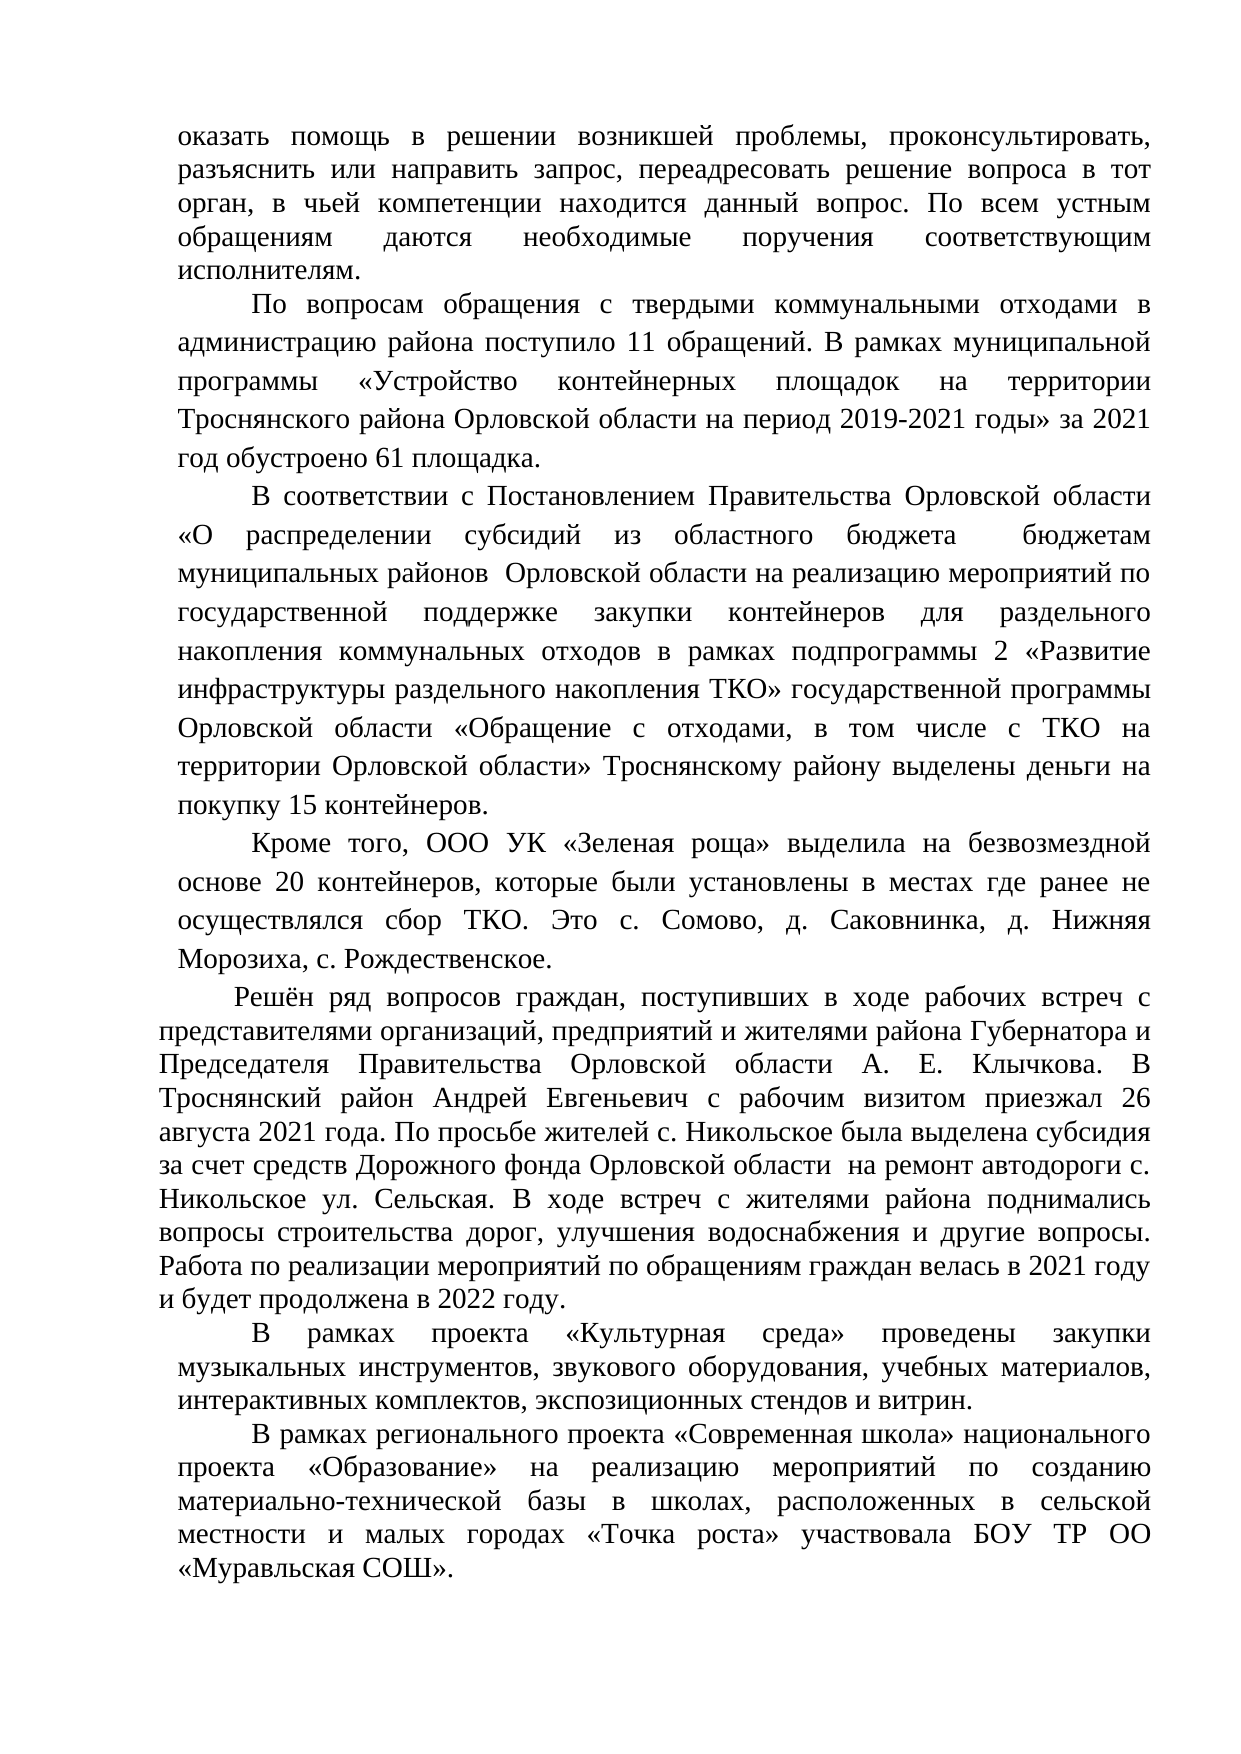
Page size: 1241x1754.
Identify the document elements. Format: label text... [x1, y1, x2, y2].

text В рамках проекта «Культурная среда» проведены закупки музыкальных инструментов, звукового оборудования, учебных материалов, интерактивных комплектов, экспозиционных стендов и витрин. [177, 1315, 1152, 1416]
text Кроме того, ООО УК «Зеленая роща» выделила на безвозмездной основе 20 контейнеров, которые были установлены в местах где ранее не осуществлялся сбор ТКО. Это с. Сомово, д. Саковнинка, д. Нижняя Морозиха, с. Рождественское. [177, 825, 1152, 974]
text В соответствии с Постановлением Правительства Орловской области «О распределении субсидий из областного бюджета бюджетам муниципальных районов Орловской области на реализацию мероприятий по государственной поддержке закупки контейнеров для раздельного накопления коммунальных отходов в рамках подпрограммы 2 «Развитие инфраструктуры раздельного накопления ТКО» государственной программы Орловской области «Обращение с отходами, в том числе с ТКО на территории Орловской области» Троснянскому району выделены деньги на покупку 15 контейнеров. [177, 478, 1152, 820]
text Решён ряд вопросов граждан, поступивших в ходе рабочих встреч с представителями организаций, предприятий и жителями района Губернатора и Председателя Правительства Орловской области А. Е. Клычкова. В Троснянский район Андрей Евгеньевич с рабочим визитом приезжал 26 августа 2021 года. По просьбе жителей с. Никольское была выделена субсидия за счет средств Дорожного фонда Орловской области на ремонт автодороги с. Никольское ул. Сельская. В ходе встреч с жителями района поднимались вопросы строительства дорог, улучшения водоснабжения и другие вопросы. Работа по реализации мероприятий по обращениям граждан велась в 2021 году и будет продолжена в 2022 году. [158, 979, 1152, 1315]
text По вопросам обращения с твердыми коммунальными отходами в администрацию района поступило 11 обращений. В рамках муниципальной программы «Устройство контейнерных площадок на территории Троснянского района Орловской области на период 2019-2021 годы» за 2021 год обустроено 61 площадка. [177, 286, 1152, 473]
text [177, 118, 1152, 286]
list В рамках регионального проекта «Современная школа» национального проекта «Образование» на реализацию мероприятий по созданию материально-технической базы в школах, расположенных в сельской местности и малых городах «Точка роста» участвовала БОУ ТР ОО «Муравльская СОШ». [177, 1416, 1152, 1583]
